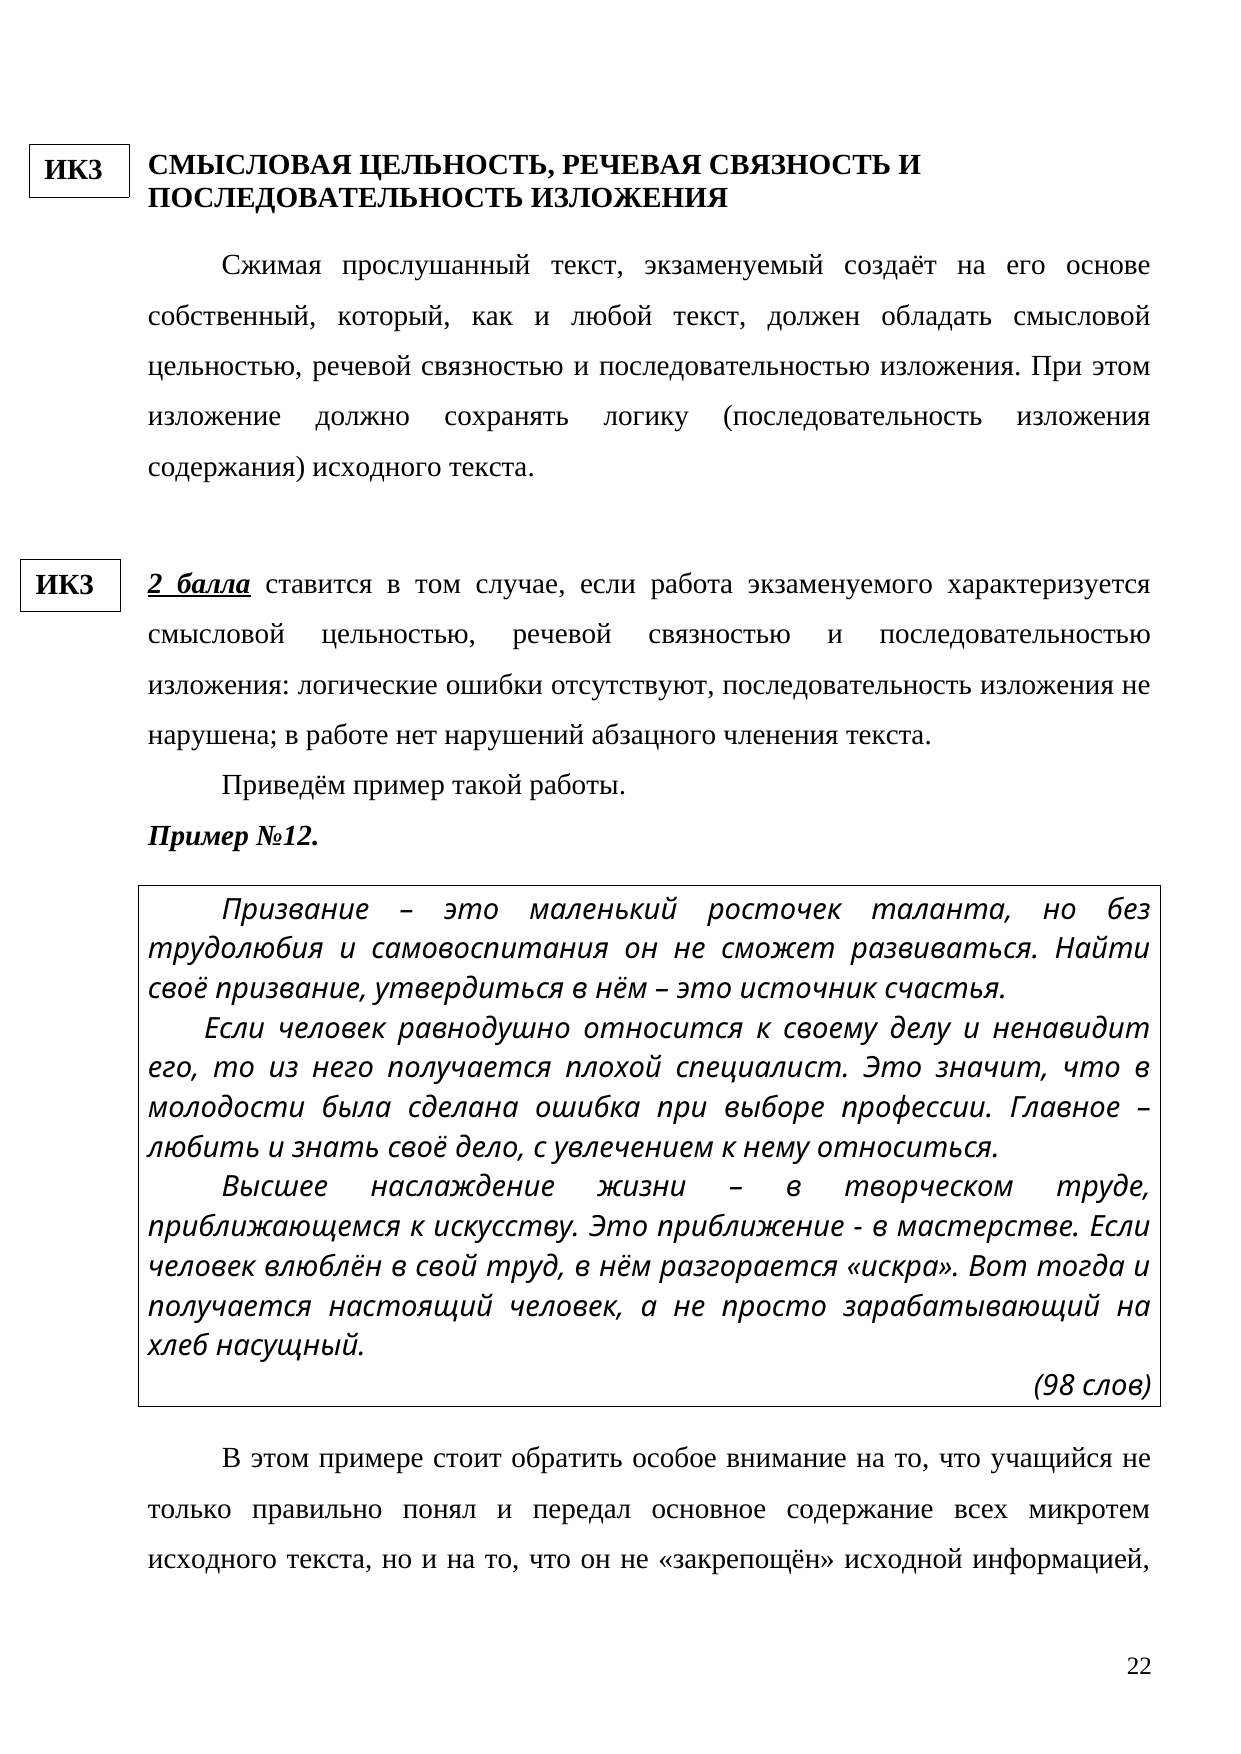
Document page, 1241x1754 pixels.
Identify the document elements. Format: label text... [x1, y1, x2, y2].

text ПОСЛЕДОВАТЕЛЬНОСТЬ ИЗЛОЖЕНИЯ [148, 180, 1152, 214]
text Высшее наслаждение жизни – в творческом труде, приближающемся к искусству. Это приближение - в мастерстве. Если человек влюблён в свой труд, в нём разгорается «искра». Вот тогда и получается настоящий человек, а не просто зарабатывающий на хлеб насущный. [148, 1166, 1152, 1361]
text СМЫСЛОВАЯ ЦЕЛЬНОСТЬ, РЕЧЕВАЯ СВЯЗНОСТЬ И [148, 147, 1152, 180]
text Если человек равнодушно относится к своему делу и ненавидит его, то из него получается плохой специалист. Это значит, что в молодости была сделана ошибка при выборе профессии. Главное – любить и знать своё дело, с увлечением к нему относиться. [148, 1007, 1152, 1166]
text Призвание – это маленький росточек таланта, но без трудолюбия и самовоспитания он не сможет развиваться. Найти своё призвание, утвердиться в нём – это источник счастья. [139, 886, 1160, 1007]
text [148, 1441, 1152, 1575]
text Пример №12. [148, 818, 1152, 851]
text 2 балла ставится в том случае, если работа экзаменуемого характеризуется смысловой цельностью, речевой связностью и последовательностью изложения: логические ошибки отсутствуют, последовательность изложения не нарушена; в работе нет нарушений абзацного членения текста. [148, 566, 1152, 751]
text Сжимая прослушанный текст, экзаменуемый создаёт на его основе собственный, который, как и любой текст, должен обладать смысловой цельностью, речевой связностью и последовательностью изложения. При этом изложение должно сохранять логику (последовательность изложения содержания) исходного текста. [148, 247, 1152, 482]
text (98 слов) [139, 1361, 1160, 1406]
text Приведём пример такой работы. [148, 767, 1152, 801]
